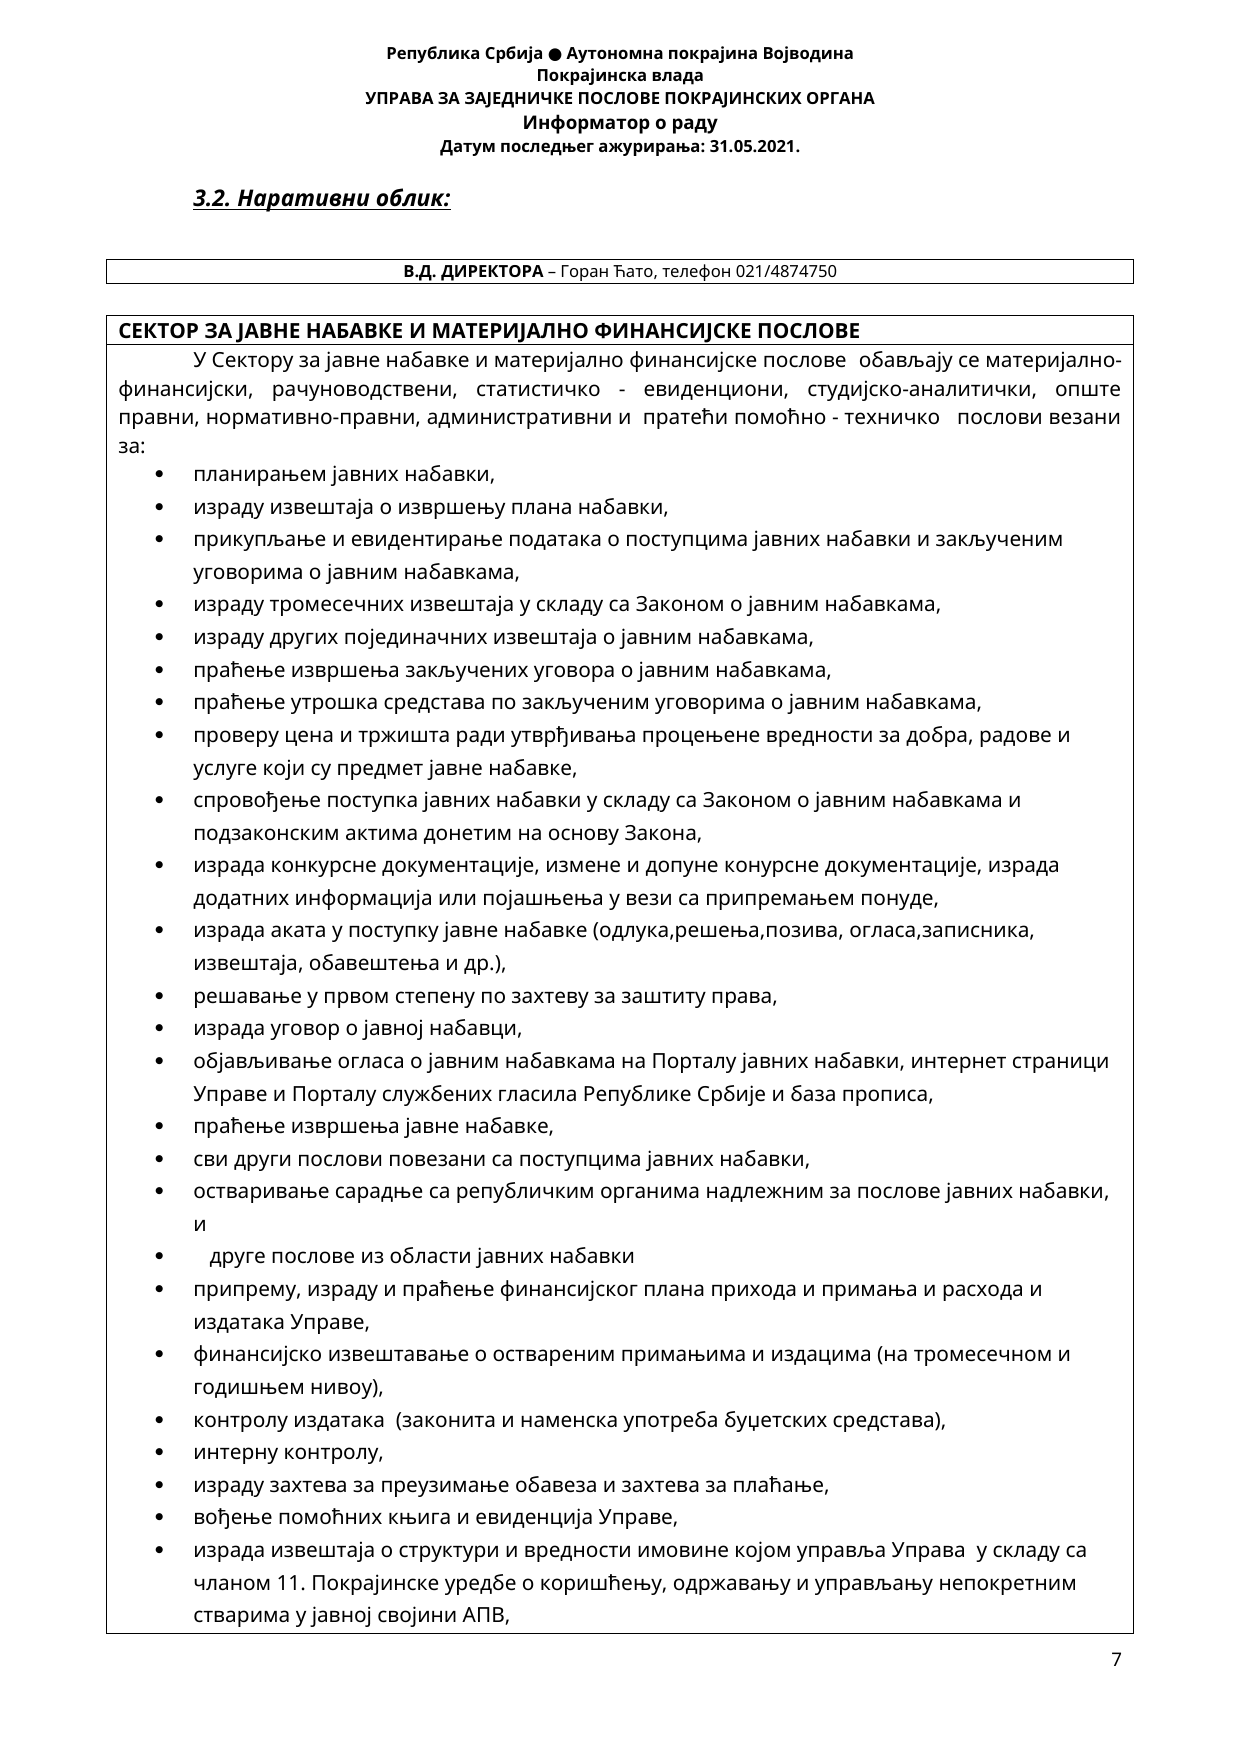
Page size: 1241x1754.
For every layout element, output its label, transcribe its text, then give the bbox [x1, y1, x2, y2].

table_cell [107, 345, 1133, 1633]
table_header В.Д. ДИРЕКТОРА – Горан Ћато, телефон 021/4874750 [107, 260, 1133, 283]
text 3.2. Наративни облик: [118, 182, 1122, 213]
table_header СЕКТОР ЗА ЈАВНЕ НАБАВКЕ И МАТЕРИЈАЛНО ФИНАНСИЈСКЕ ПОСЛОВЕ [107, 316, 1133, 344]
